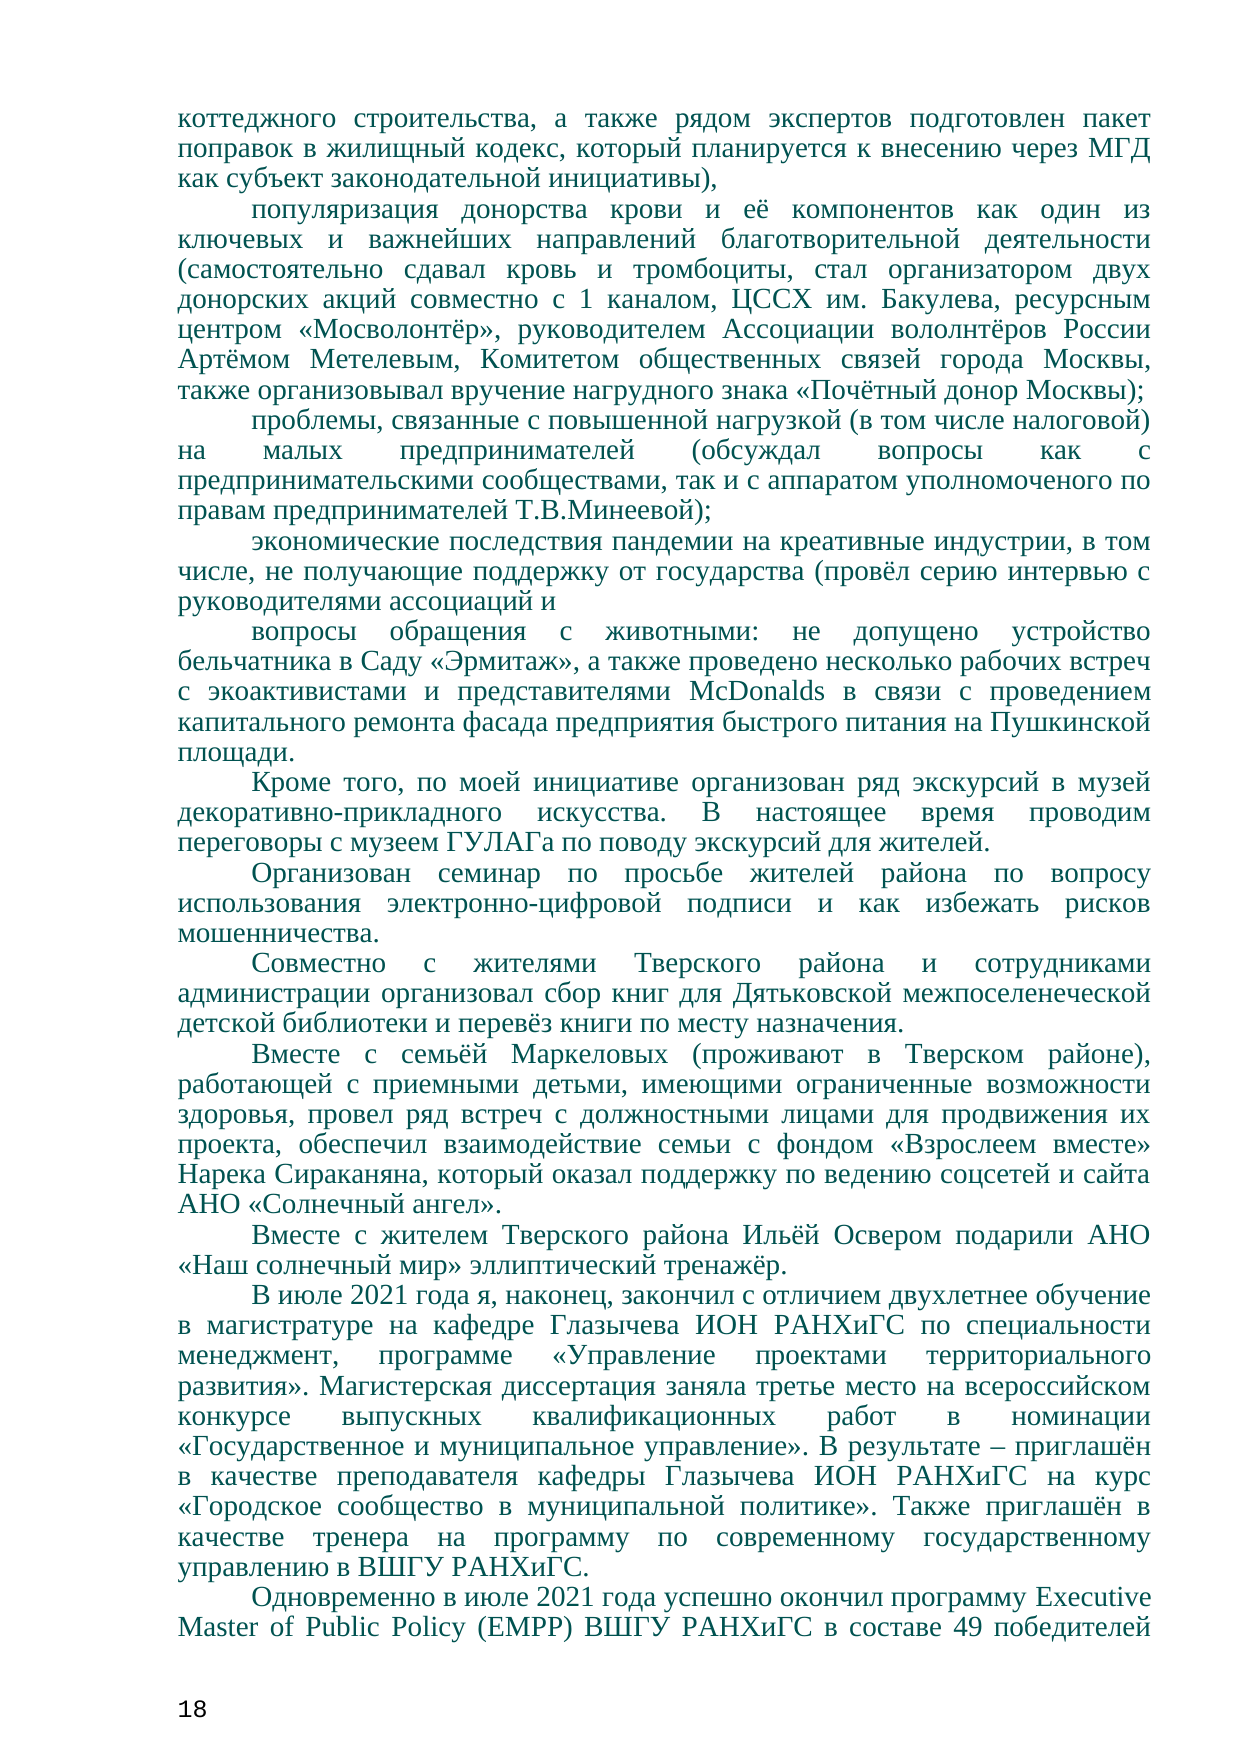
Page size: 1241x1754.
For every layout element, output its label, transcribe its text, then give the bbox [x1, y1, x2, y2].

text проблемы, связанные с повышенной нагрузкой (в том числе налоговой) на малых предпринимателей (обсуждал вопросы как с предпринимательскими сообществами, так и с аппаратом уполномоченого по правам предпринимателей Т.В.Минеевой); [177, 405, 1152, 526]
text В июле 2021 года я, наконец, закончил с отличием двухлетнее обучение в магистратуре на кафедре Глазычева ИОН РАНХиГС по специальности менеджмент, программе «Управление проектами территориального развития». Магистерская диссертация заняла третье место на всероссийском конкурсе выпускных квалификационных работ в номинации «Государственное и муниципальное управление». В результате – приглашён в качестве преподавателя кафедры Глазычева ИОН РАНХиГС на курс «Городское сообщество в муниципальной политике». Также приглашён в качестве тренера на программу по современному государственному управлению в ВШГУ РАНХиГС. [177, 1281, 1152, 1582]
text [177, 103, 1152, 194]
text Вместе с жителем Тверского района Ильёй Освером подарили АНО «Наш солнечный мир» эллиптический тренажёр. [177, 1220, 1152, 1281]
text Вместе с семьёй Маркеловых (проживают в Тверском районе), работающей с приемными детьми, имеющими ограниченные возможности здоровья, провел ряд встреч с должностными лицами для продвижения их проекта, обеспечил взаимодействие семьи с фондом «Взрослеем вместе» Нарека Сираканяна, который оказал поддержку по ведению соцсетей и сайта АНО «Солнечный ангел». [177, 1039, 1152, 1220]
text Организован семинар по просьбе жителей района по вопросу использования электронно-цифровой подписи и как избежать рисков мошенничества. [177, 858, 1152, 948]
text Кроме того, по моей инициативе организован ряд экскурсий в музей декоративно-прикладного искусства. В настоящее время проводим переговоры с музеем ГУЛАГа по поводу экскурсий для жителей. [177, 767, 1152, 858]
text экономические последствия пандемии на креативные индустрии, в том числе, не получающие поддержку от государства (провёл серию интервью с руководителями ассоциаций и [177, 526, 1152, 617]
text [177, 1582, 1152, 1643]
text Совместно с жителями Тверского района и сотрудниками администрации организовал сбор книг для Дятьковской межпоселенеческой детской библиотеки и перевёз книги по месту назначения. [177, 948, 1152, 1039]
text популяризация донорства крови и её компонентов как один из ключевых и важнейших направлений благотворительной деятельности (самостоятельно сдавал кровь и тромбоциты, стал организатором двух донорских акций совместно с 1 каналом, ЦССХ им. Бакулева, ресурсным центром «Мосволонтёр», руководителем Ассоциации вололнтёров России Артёмом Метелевым, Комитетом общественных связей города Москвы, также организовывал вручение нагрудного знака «Почётный донор Москвы); [177, 194, 1152, 405]
text вопросы обращения с животными: не допущено устройство бельчатника в Саду «Эрмитаж», а также проведено несколько рабочих встреч с экоактивистами и представителями McDonalds в связи с проведением капитального ремонта фасада предприятия быстрого питания на Пушкинской площади. [177, 617, 1152, 767]
